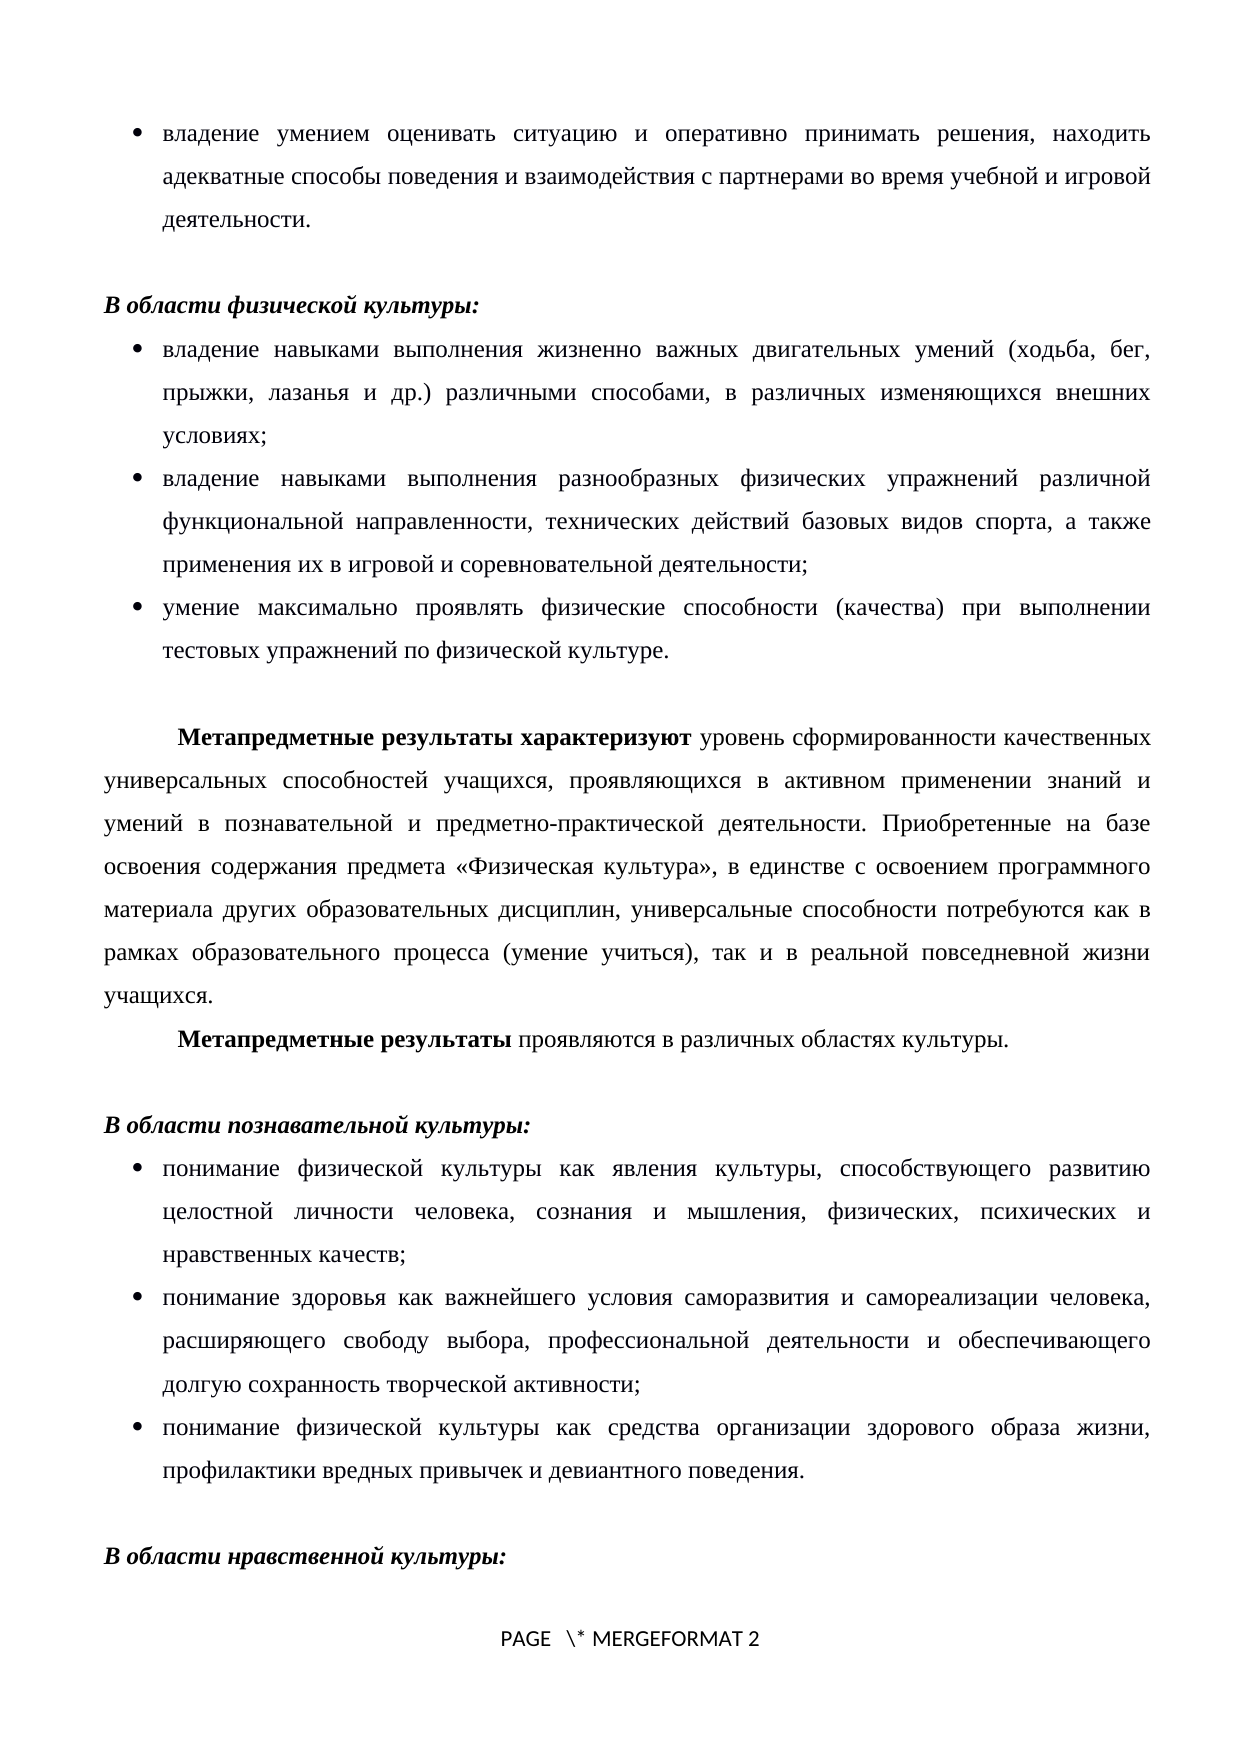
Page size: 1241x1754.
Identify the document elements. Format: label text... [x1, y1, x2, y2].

list умение максимально проявлять физические способности (качества) при выполнении тестовых упражнений по физической культуре. [133, 592, 1152, 664]
text Метапредметные результаты характеризуют уровень сформированности качественных универсальных способностей учащихся, проявляющихся в активном применении знаний и умений в познавательной и предметно-практической деятельности. Приобретенные на базе освоения содержания предмета «Физическая культура», в единстве с освоением программного материала других образовательных дисциплин, универсальные способности потребуются как в рамках образовательного процесса (умение учиться), так и в реальной повседневной жизни учащихся. [103, 722, 1152, 1009]
list понимание здоровья как важнейшего условия саморазвития и самореализации человека, расширяющего свободу выбора, профессиональной деятельности и обеспечивающего долгую сохранность творческой активности; [133, 1282, 1152, 1397]
list понимание физической культуры как явления культуры, способствующего развитию целостной личности человека, сознания и мышления, физических, психических и нравственных качеств; [133, 1153, 1152, 1268]
text В области познавательной культуры: [103, 1110, 1152, 1139]
text В области нравственной культуры: [103, 1541, 1152, 1570]
list владение умением оценивать ситуацию и оперативно принимать решения, находить адекватные способы поведения и взаимодействия с партнерами во время учебной и игровой деятельности. [133, 118, 1152, 233]
text В области физической культуры: [103, 291, 1152, 319]
list понимание физической культуры как средства организации здорового образа жизни, профилактики вредных привычек и девиантного поведения. [133, 1412, 1152, 1484]
list владение навыками выполнения жизненно важных двигательных умений (ходьба, бег, прыжки, лазанья и др.) различными способами, в различных изменяющихся внешних условиях; [133, 334, 1152, 449]
text Метапредметные результаты проявляются в различных областях культуры. [103, 1024, 1152, 1052]
list владение навыками выполнения разнообразных физических упражнений различной функциональной направленности, технических действий базовых видов спорта, а также применения их в игровой и соревновательной деятельности; [133, 463, 1152, 578]
